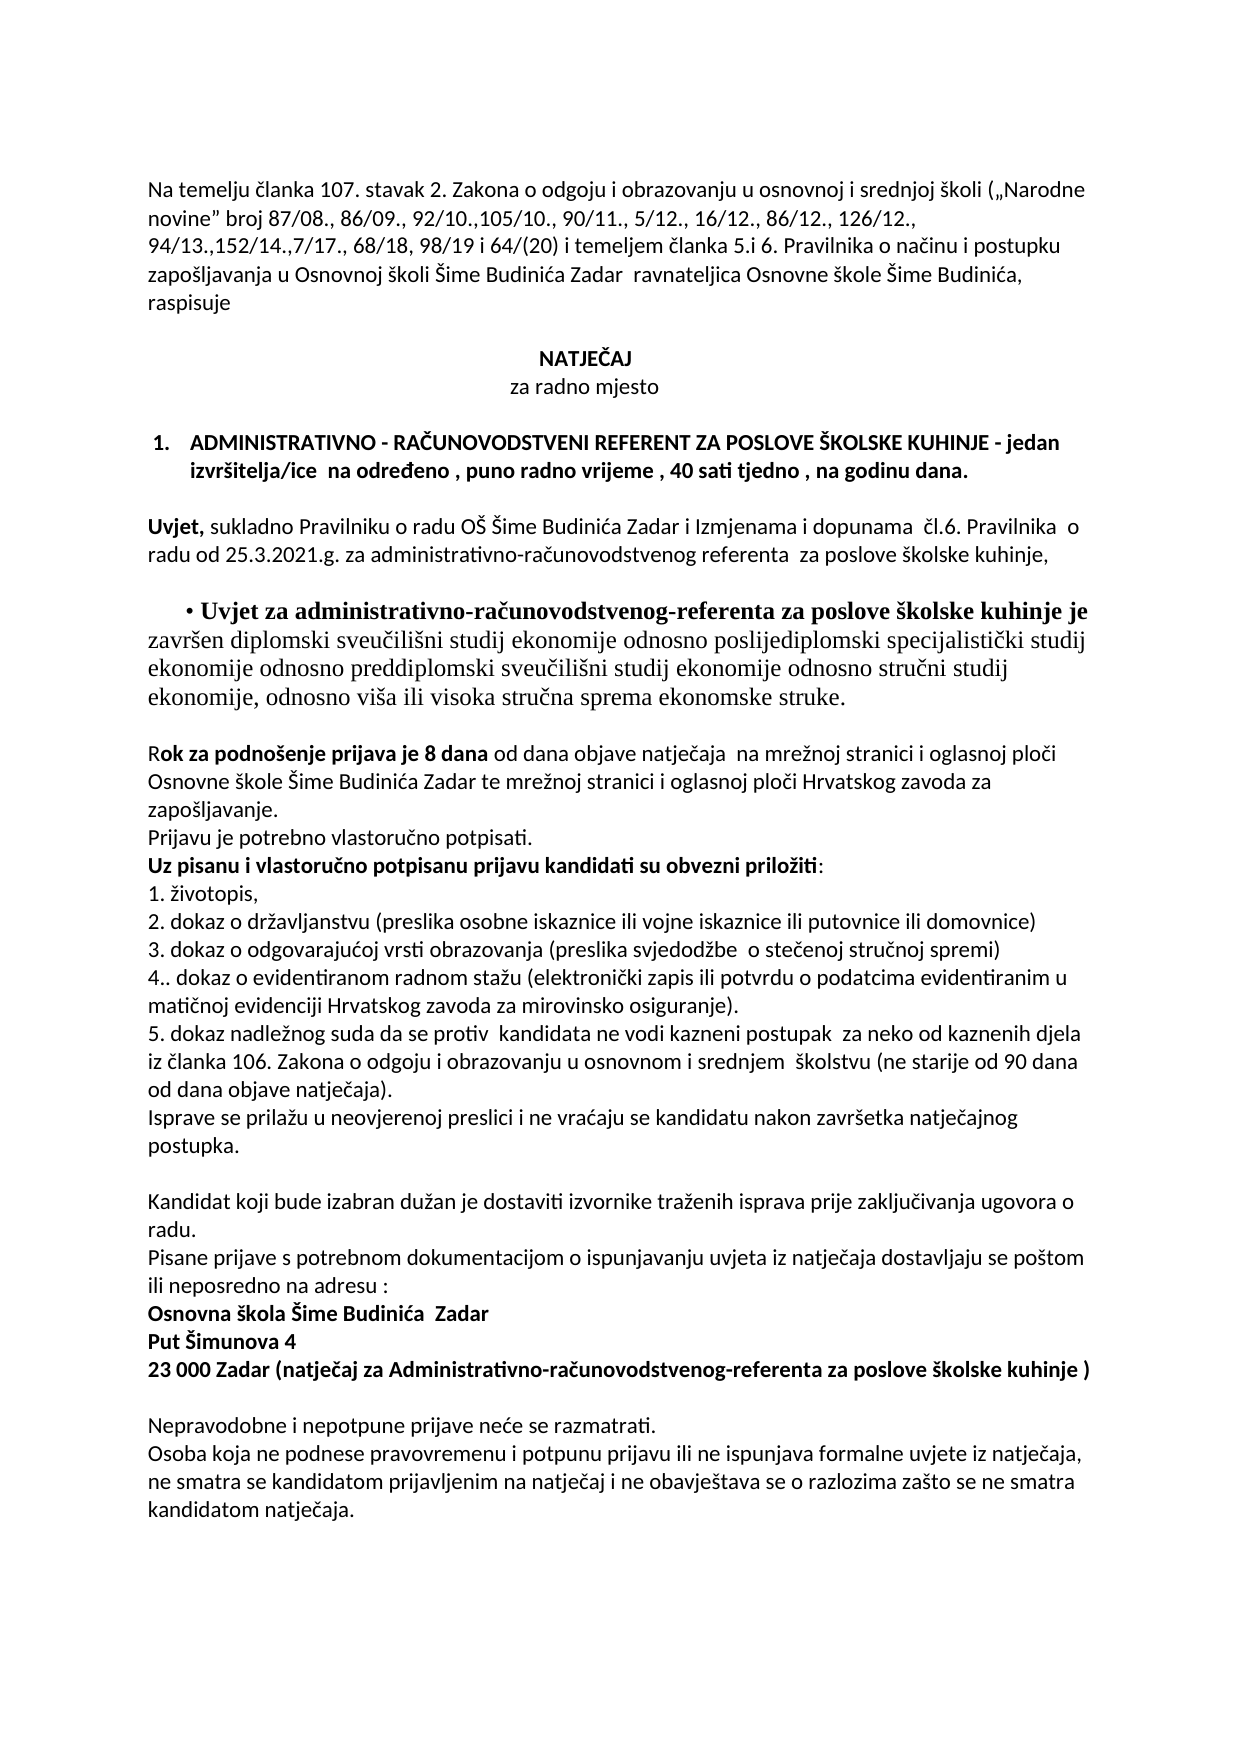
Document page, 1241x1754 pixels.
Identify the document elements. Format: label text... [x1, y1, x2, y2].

text 4.. dokaz o evidentiranom radnom stažu (elektronički zapis ili potvrdu o podatcima evidentiranim u matičnoj evidenciji Hrvatskog zavoda za mirovinsko osiguranje). [148, 963, 1093, 1019]
text Osoba koja ne podnese pravovremenu i potpunu prijavu ili ne ispunjava formalne uvjete iz natječaja, ne smatra se kandidatom prijavljenim na natječaj i ne obavještava se o razlozima zašto se ne smatra kandidatom natječaja. [148, 1439, 1093, 1523]
text Uz pisanu i vlastoručno potpisanu prijavu kandidati su obvezni priložiti: [148, 851, 1093, 879]
text Uvjet, sukladno Pravilniku o radu OŠ Šime Budinića Zadar i Izmjenama i dopunama čl.6. Pravilnika o radu od 25.3.2021.g. za administrativno-računovodstvenog referenta za poslove školske kuhinje, [148, 512, 1093, 568]
text 1. životopis, [148, 879, 1093, 907]
text Prijavu je potrebno vlastoručno potpisati. [148, 823, 1093, 851]
text Put Šimunova 4 [148, 1327, 1093, 1355]
text • Uvjet za administrativno-računovodstvenog-referenta za poslove školske kuhinje je [185, 596, 1093, 625]
list ADMINISTRATIVNO - RAČUNOVODSTVENI REFERENT ZA POSLOVE ŠKOLSKE KUHINJE - jedan izvršitelja/ice na određeno , puno radno vrijeme , 40 sati tjedno , na godinu dana. [152, 428, 1093, 484]
text Rok za podnošenje prijava je 8 dana od dana objave natječaja na mrežnoj stranici i oglasnoj ploči Osnovne škole Šime Budinića Zadar te mrežnoj stranici i oglasnoj ploči Hrvatskog zavoda za zapošljavanje. [148, 739, 1093, 823]
text Osnovna škola Šime Budinića Zadar [148, 1299, 1093, 1327]
text Nepravodobne i nepotpune prijave neće se razmatrati. [148, 1411, 1093, 1439]
text NATJEČAJ [148, 344, 1093, 372]
text 3. dokaz o odgovarajućoj vrsti obrazovanja (preslika svjedodžbe o stečenoj stručnoj spremi) [148, 935, 1093, 963]
text završen diplomski sveučilišni studij ekonomije odnosno poslijediplomski specijalistički studij ekonomije odnosno preddiplomski sveučilišni studij ekonomije odnosno stručni studij ekonomije, odnosno viša ili visoka stručna sprema ekonomske struke. [148, 625, 1093, 711]
text Isprave se prilažu u neovjerenoj preslici i ne vraćaju se kandidatu nakon završetka natječajnog postupka. [148, 1103, 1093, 1159]
text za radno mjesto [148, 372, 1093, 400]
text 23 000 Zadar (natječaj za Administrativno-računovodstvenog-referenta za poslove školske kuhinje ) [148, 1355, 1093, 1383]
text Na temelju članka 107. stavak 2. Zakona o odgoju i obrazovanju u osnovnoj i srednjoj školi („Narodne novine” broj 87/08., 86/09., 92/10.,105/10., 90/11., 5/12., 16/12., 86/12., 126/12., 94/13.,152/14.,7/17., 68/18, 98/19 i 64/(20) i temeljem članka 5.i 6. Pravilnika o načinu i postupku zapošljavanja u Osnovnoj školi Šime Budinića Zadar ravnateljica Osnovne škole Šime Budinića, raspisuje [148, 176, 1093, 316]
text Pisane prijave s potrebnom dokumentacijom o ispunjavanju uvjeta iz natječaja dostavljaju se poštom ili neposredno na adresu : [148, 1243, 1093, 1299]
text Kandidat koji bude izabran dužan je dostaviti izvornike traženih isprava prije zaključivanja ugovora o radu. [148, 1187, 1093, 1243]
text 5. dokaz nadležnog suda da se protiv kandidata ne vodi kazneni postupak za neko od kaznenih djela iz članka 106. Zakona o odgoju i obrazovanju u osnovnom i srednjem školstvu (ne starije od 90 dana od dana objave natječaja). [148, 1019, 1093, 1103]
text 2. dokaz o državljanstvu (preslika osobne iskaznice ili vojne iskaznice ili putovnice ili domovnice) [148, 907, 1093, 935]
